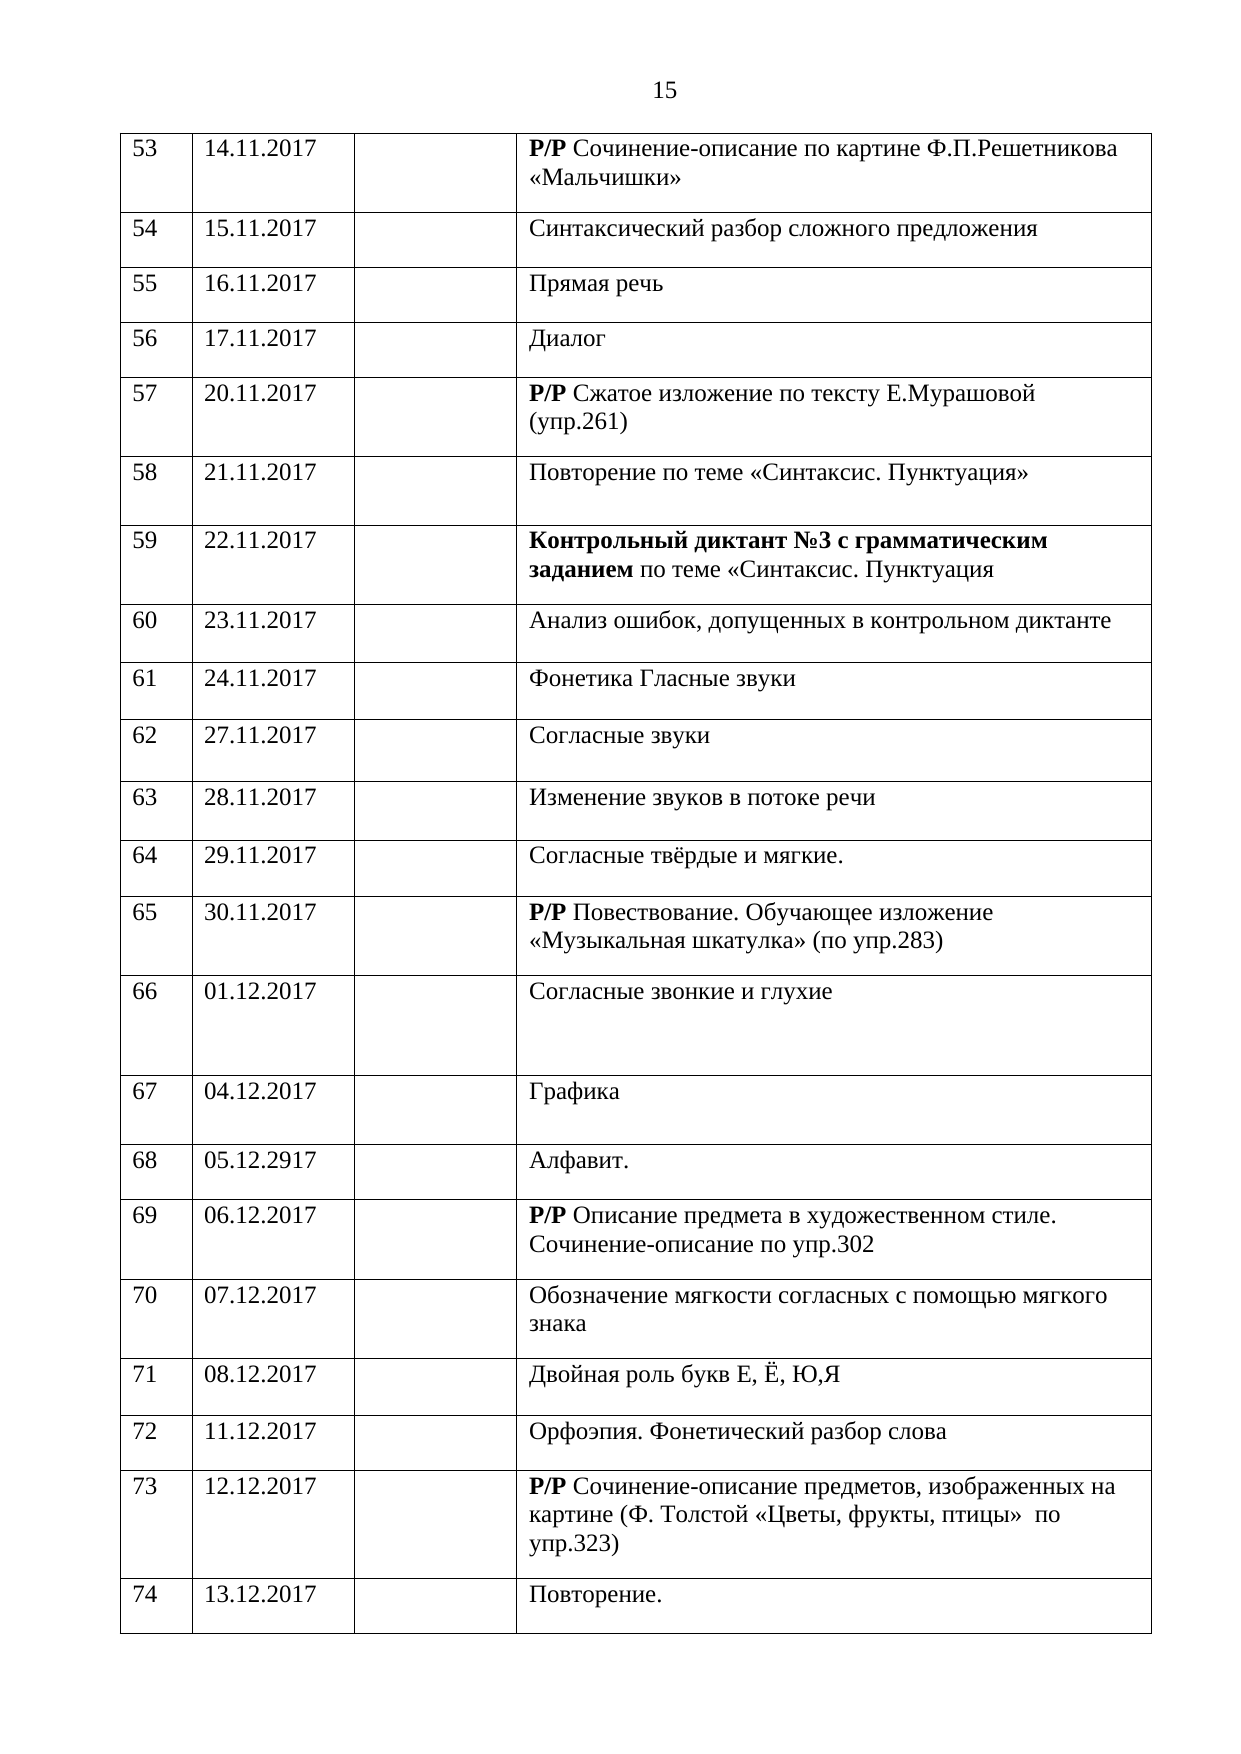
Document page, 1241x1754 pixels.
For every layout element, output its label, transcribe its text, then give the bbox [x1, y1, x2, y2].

table_cell 30.11.2017 [193, 897, 354, 975]
table_cell 64 [121, 841, 192, 896]
table_cell 59 [121, 526, 192, 604]
table_cell Изменение звуков в потоке речи [517, 782, 1151, 839]
table_cell 11.12.2017 [193, 1416, 354, 1470]
table_cell 23.11.2017 [193, 605, 354, 662]
table_cell Р/Р Повествование. Обучающее изложение «Музыкальная шкатулка» (по упр.283) [517, 897, 1151, 975]
table_cell 22.11.2017 [193, 526, 354, 604]
table_cell 20.11.2017 [193, 378, 354, 456]
table_cell Фонетика Гласные звуки [517, 663, 1151, 719]
table_cell 70 [121, 1280, 192, 1358]
table_cell 06.12.2017 [193, 1200, 354, 1279]
table_cell [355, 605, 516, 662]
table_cell 24.11.2017 [193, 663, 354, 719]
table_cell [355, 526, 516, 604]
table_cell [355, 1471, 516, 1578]
table_cell 57 [121, 378, 192, 456]
table_cell [355, 268, 516, 322]
table_cell Анализ ошибок, допущенных в контрольном диктанте [517, 605, 1151, 662]
table_cell Контрольный диктант №3 с грамматическим заданием по теме «Синтаксис. Пунктуация [517, 526, 1151, 604]
table_cell [355, 378, 516, 456]
table_cell [355, 213, 516, 267]
table_cell Алфавит. [517, 1145, 1151, 1199]
table_cell Синтаксический разбор сложного предложения [517, 213, 1151, 267]
table_cell 58 [121, 457, 192, 524]
table_cell Двойная роль букв Е, Ё, Ю,Я [517, 1359, 1151, 1415]
table_cell [355, 1579, 516, 1633]
table_cell [355, 841, 516, 896]
table_cell 65 [121, 897, 192, 975]
table_cell [355, 663, 516, 719]
table_cell 67 [121, 1076, 192, 1144]
table_cell 01.12.2017 [193, 976, 354, 1075]
table_cell Повторение по теме «Синтаксис. Пунктуация» [517, 457, 1151, 524]
table_cell Диалог [517, 323, 1151, 377]
table_cell Прямая речь [517, 268, 1151, 322]
table_cell 16.11.2017 [193, 268, 354, 322]
table_cell [355, 134, 516, 212]
table_cell Согласные звуки [517, 720, 1151, 781]
table_cell 12.12.2017 [193, 1471, 354, 1578]
table_cell 63 [121, 782, 192, 839]
table_cell [355, 782, 516, 839]
table_cell 60 [121, 605, 192, 662]
table_cell [355, 1416, 516, 1470]
table_cell Р/Р Сочинение-описание по картине Ф.П.Решетникова «Мальчишки» [517, 134, 1151, 212]
table_cell [355, 457, 516, 524]
table_cell 07.12.2017 [193, 1280, 354, 1358]
table_cell 56 [121, 323, 192, 377]
table_cell Орфоэпия. Фонетический разбор слова [517, 1416, 1151, 1470]
table_cell 08.12.2017 [193, 1359, 354, 1415]
table_cell 21.11.2017 [193, 457, 354, 524]
table_cell 69 [121, 1200, 192, 1279]
table_cell 55 [121, 268, 192, 322]
table_cell 17.11.2017 [193, 323, 354, 377]
table_cell 66 [121, 976, 192, 1075]
table_cell Р/Р Сжатое изложение по тексту Е.Мурашовой (упр.261) [517, 378, 1151, 456]
table_cell 53 [121, 134, 192, 212]
table_cell 72 [121, 1416, 192, 1470]
table_cell 15.11.2017 [193, 213, 354, 267]
table_cell [355, 323, 516, 377]
table_cell 71 [121, 1359, 192, 1415]
table_cell Обозначение мягкости согласных с помощью мягкого знака [517, 1280, 1151, 1358]
table_cell [355, 1200, 516, 1279]
table_cell [355, 976, 516, 1075]
table_cell [355, 1280, 516, 1358]
table_cell Р/Р Описание предмета в художественном стиле. Сочинение-описание по упр.302 [517, 1200, 1151, 1279]
table_cell 05.12.2917 [193, 1145, 354, 1199]
table_cell 29.11.2017 [193, 841, 354, 896]
table_cell 04.12.2017 [193, 1076, 354, 1144]
table_cell 13.12.2017 [193, 1579, 354, 1633]
table_cell 28.11.2017 [193, 782, 354, 839]
table_cell 27.11.2017 [193, 720, 354, 781]
table_cell [355, 1145, 516, 1199]
table_cell Графика [517, 1076, 1151, 1144]
table_cell [355, 897, 516, 975]
table_cell Повторение. [517, 1579, 1151, 1633]
table_cell Согласные звонкие и глухие [517, 976, 1151, 1075]
table_cell 14.11.2017 [193, 134, 354, 212]
table_cell [355, 720, 516, 781]
table_cell [355, 1359, 516, 1415]
table_cell 68 [121, 1145, 192, 1199]
table_cell 62 [121, 720, 192, 781]
table_cell [355, 1076, 516, 1144]
table_cell 74 [121, 1579, 192, 1633]
table_cell 61 [121, 663, 192, 719]
table_cell 73 [121, 1471, 192, 1578]
table_cell 54 [121, 213, 192, 267]
table_cell Согласные твёрдые и мягкие. [517, 841, 1151, 896]
table_cell Р/Р Сочинение-описание предметов, изображенных на картине (Ф. Толстой «Цветы, фрукты, птицы» по упр.323) [517, 1471, 1151, 1578]
